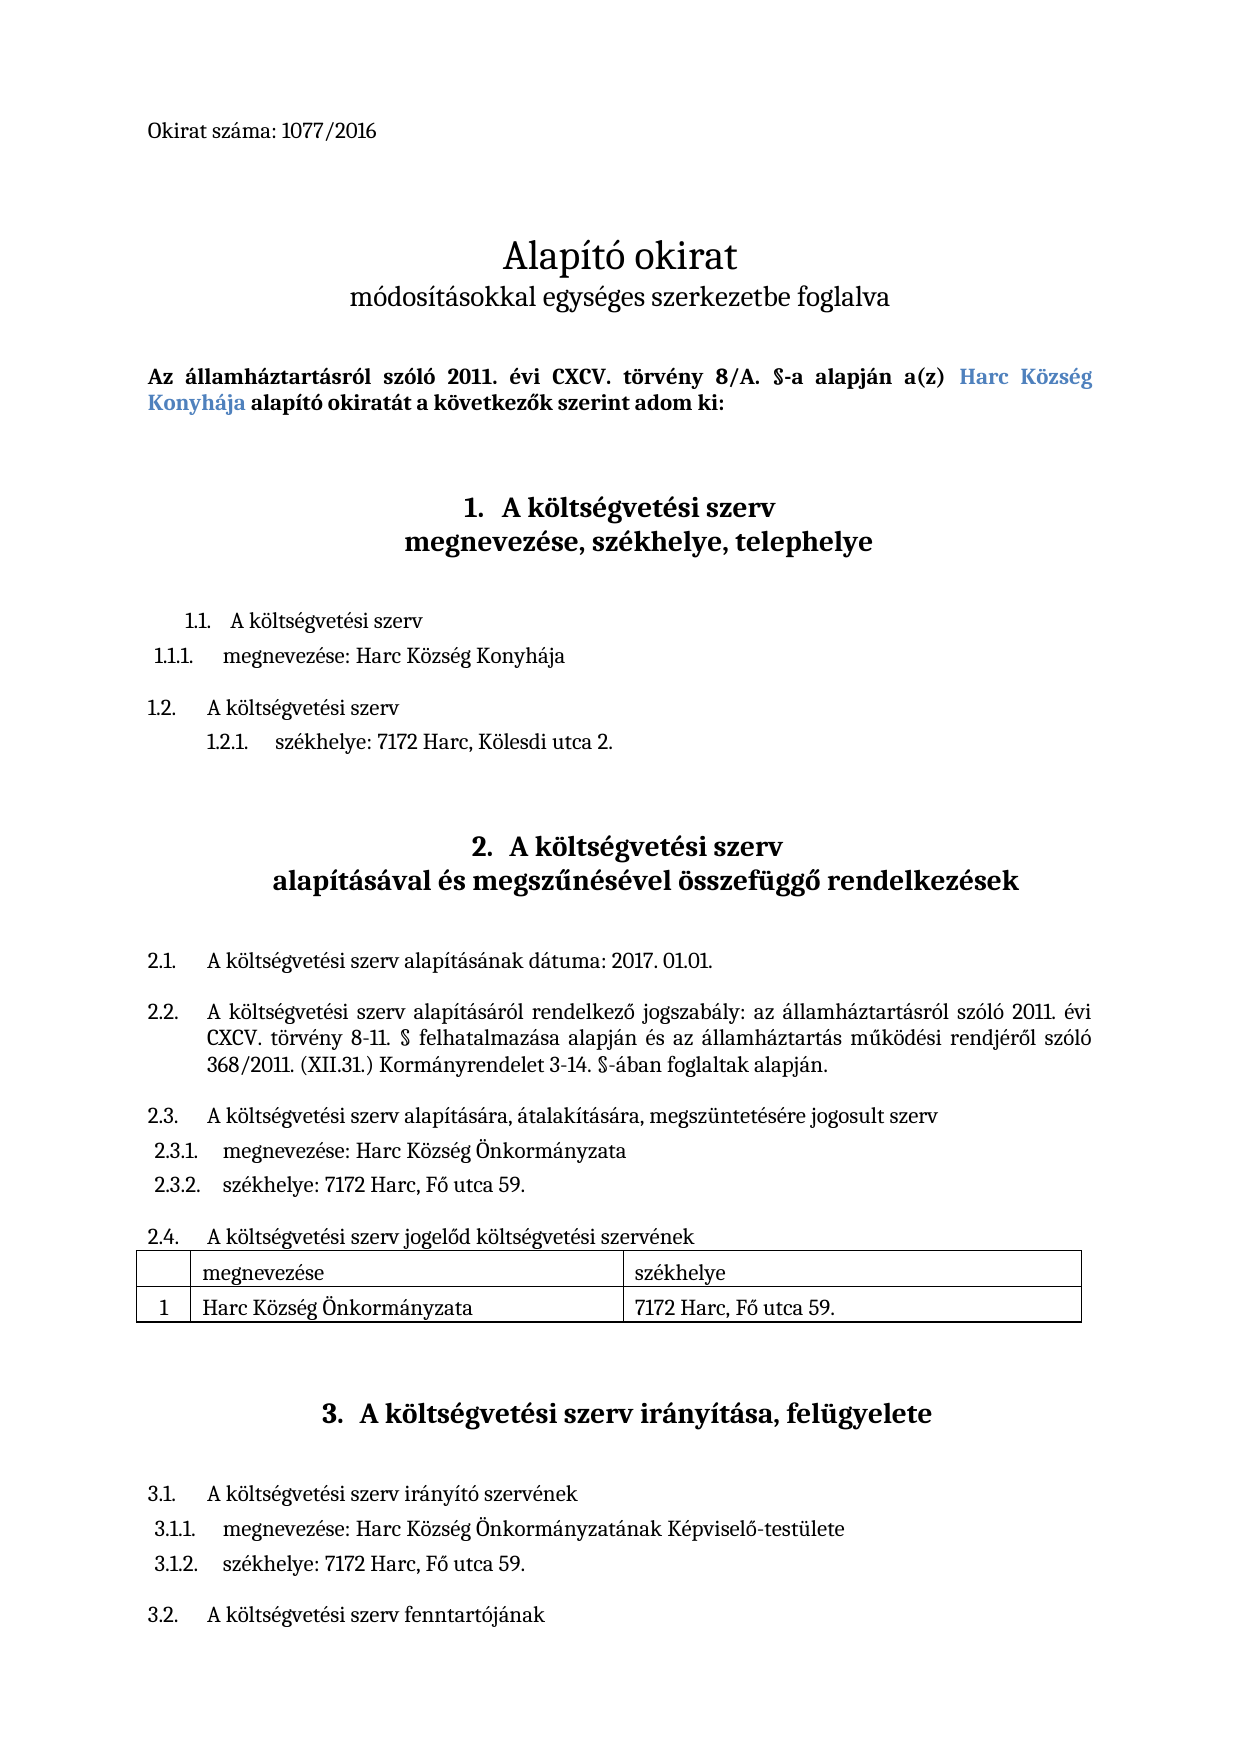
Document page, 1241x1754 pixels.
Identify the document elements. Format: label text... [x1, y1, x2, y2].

list A költségvetési szerv alapításával és megszűnésével összefüggő rendelkezések [148, 830, 1107, 897]
list székhelye: 7172 Harc, Kölesdi utca 2. [207, 729, 1093, 755]
text Okirat száma: 1077/2016 [148, 118, 1092, 144]
table_cell Harc Község Önkormányzata [191, 1287, 623, 1321]
text székhelye: 7172 Harc, Fő utca 59. [154, 1172, 1093, 1198]
text megnevezése: Harc Község Önkormányzatának Képviselő-testülete [154, 1516, 1093, 1542]
text székhelye: 7172 Harc, Fő utca 59. [154, 1550, 1093, 1577]
text A költségvetési szerv alapításáról rendelkező jogszabály: az államháztartásról szóló 2011. évi CXCV. törvény 8-11. § felhatalmazása alapján és az államháztartás működési rendjéről szóló 368/2011. (XII.31.) Kormányrendelet 3-14. §-ában foglaltak alapján. [148, 999, 1093, 1078]
list A költségvetési szerv irányítása, felügyelete [148, 1397, 1107, 1431]
list A költségvetési szerv jogelőd költségvetési szervének [148, 1223, 1093, 1250]
text A költségvetési szerv irányító szervének [148, 1481, 1093, 1507]
table_header székhelye [624, 1251, 1081, 1286]
text A költségvetési szerv alapítására, átalakítására, megszüntetésére jogosult szerv [148, 1103, 1093, 1129]
text A költségvetési szerv alapításának dátuma: 2017. 01.01. [148, 947, 1093, 974]
table_header [137, 1251, 190, 1286]
text Az államháztartásról szóló 2011. évi CXCV. törvény 8/A. §-a alapján a(z) Harc Község Konyhája alapító okiratát a következők szerint adom ki: [148, 363, 1092, 416]
table_cell 7172 Harc, Fő utca 59. [624, 1287, 1081, 1321]
text megnevezése: Harc Község Önkormányzata [154, 1137, 1093, 1164]
text A költségvetési szerv fenntartójának [148, 1602, 1093, 1628]
table_header megnevezése [191, 1251, 623, 1286]
list A költségvetési szerv [148, 694, 1093, 721]
text Alapító okirat módosításokkal egységes szerkezetbe foglalva [148, 232, 1092, 313]
list A költségvetési szerv megnevezése, székhelye, telephelye [148, 491, 1093, 558]
text A költségvetési szerv [185, 608, 1092, 634]
table_cell 1 [137, 1287, 190, 1321]
text megnevezése: Harc Község Konyhája [154, 643, 1093, 669]
